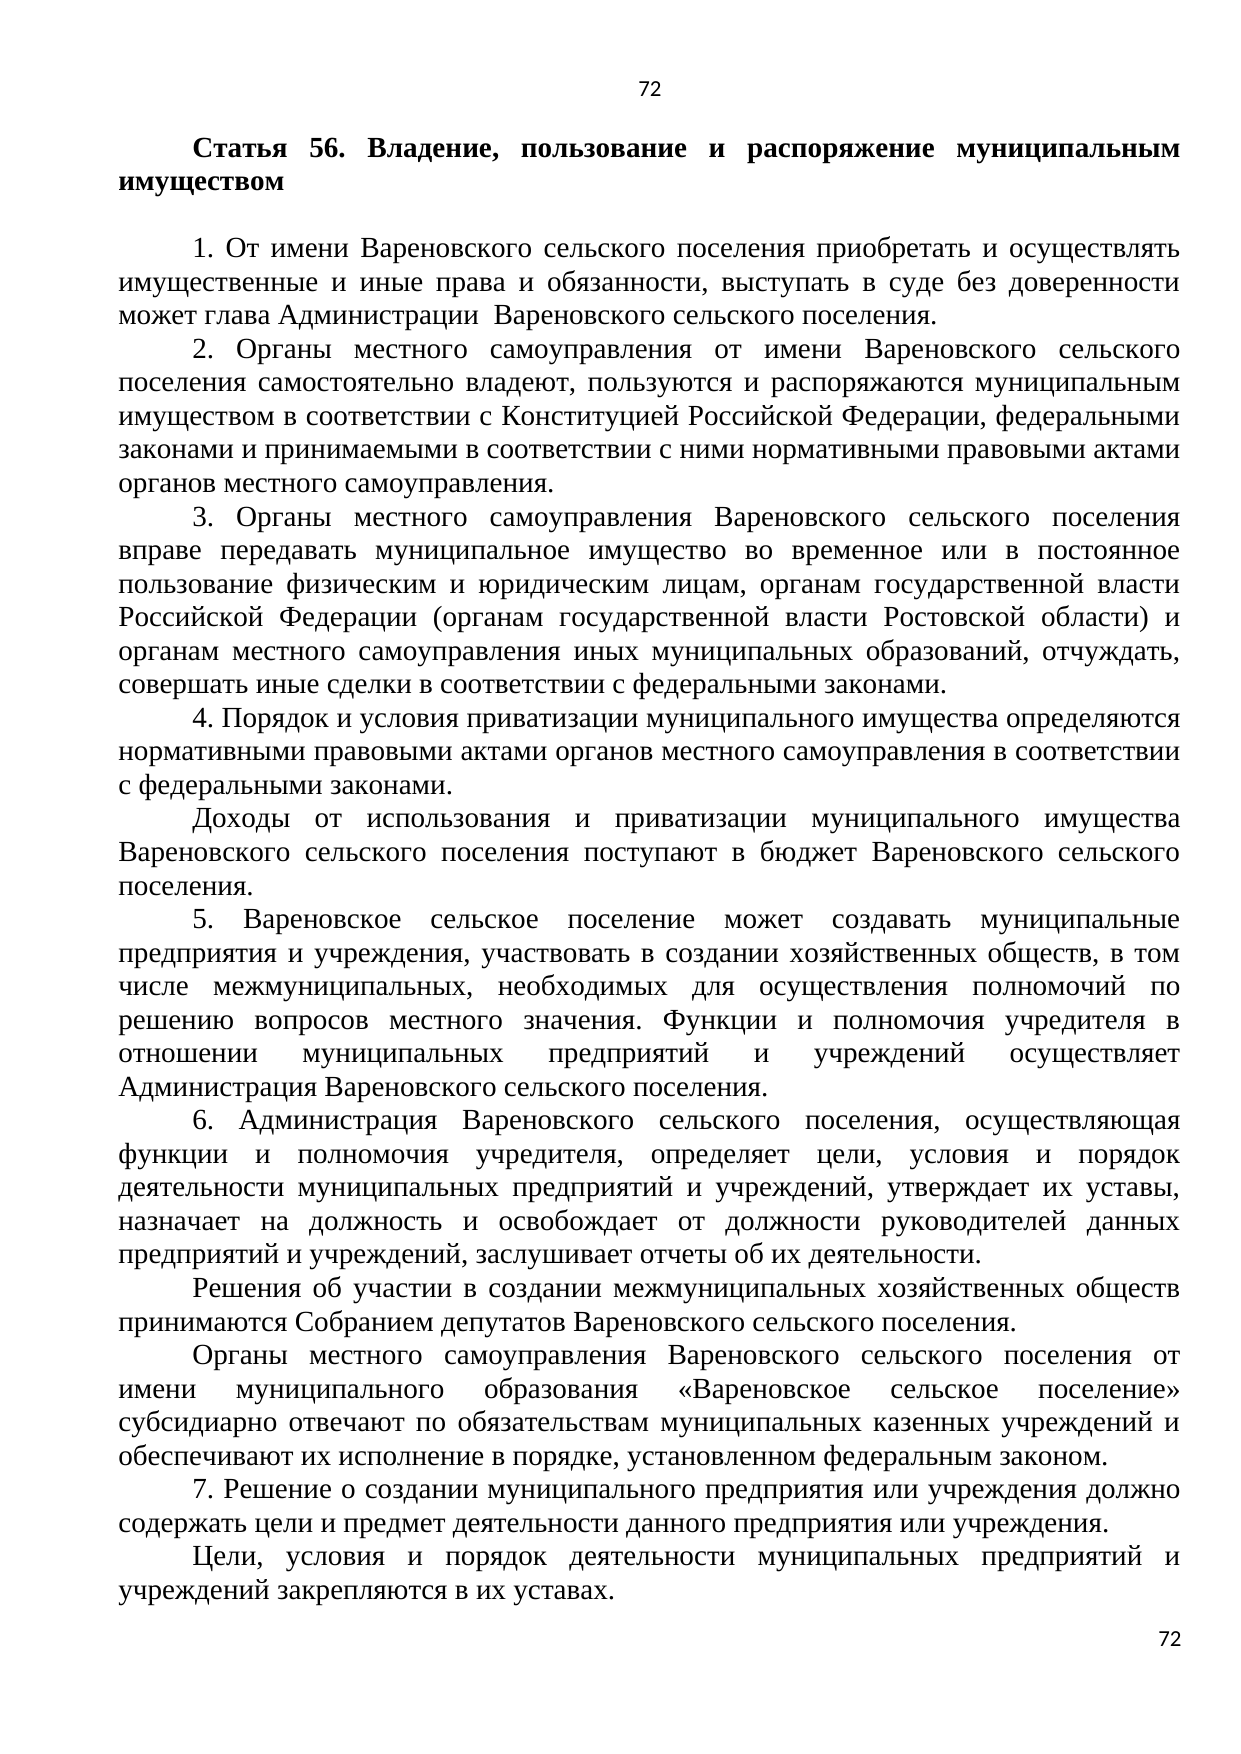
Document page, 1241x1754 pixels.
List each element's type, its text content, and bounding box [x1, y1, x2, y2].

text Решения об участии в создании межмуниципальных хозяйственных обществ принимаются Собранием депутатов Вареновского сельского поселения. [118, 1270, 1181, 1337]
text 3. Органы местного самоуправления Вареновского сельского поселения вправе передавать муниципальное имущество во временное или в постоянное пользование физическим и юридическим лицам, органам государственной власти Российской Федерации (органам государственной власти Ростовской области) и органам местного самоуправления иных муниципальных образований, отчуждать, совершать иные сделки в соответствии с федеральными законами. [118, 499, 1181, 700]
text Доходы от использования и приватизации муниципального имущества Вареновского сельского поселения поступают в бюджет Вареновского сельского поселения. [118, 801, 1181, 901]
text 6. Администрация Вареновского сельского поселения, осуществляющая функции и полномочия учредителя, определяет цели, условия и порядок деятельности муниципальных предприятий и учреждений, утверждает их уставы, назначает на должность и освобождает от должности руководителей данных предприятий и учреждений, заслушивает отчеты об их деятельности. [118, 1102, 1181, 1270]
text Статья 56. Владение, пользование и распоряжение муниципальным имуществом [118, 130, 1181, 197]
text 1. От имени Вареновского сельского поселения приобретать и осуществлять имущественные и иные права и обязанности, выступать в суде без доверенности может глава Администрации Вареновского сельского поселения. [118, 230, 1181, 331]
text 7. Решение о создании муниципального предприятия или учреждения должно содержать цели и предмет деятельности данного предприятия или учреждения. [118, 1471, 1181, 1538]
text 2. Органы местного самоуправления от имени Вареновского сельского поселения самостоятельно владеют, пользуются и распоряжаются муниципальным имуществом в соответствии с Конституцией Российской Федерации, федеральными законами и принимаемыми в соответствии с ними нормативными правовыми актами органов местного самоуправления. [118, 331, 1181, 499]
text Органы местного самоуправления Вареновского сельского поселения от имени муниципального образования «Вареновское сельское поселение» субсидиарно отвечают по обязательствам муниципальных казенных учреждений и обеспечивают их исполнение в порядке, установленном федеральным законом. [118, 1337, 1181, 1471]
text 4. Порядок и условия приватизации муниципального имущества определяются нормативными правовыми актами органов местного самоуправления в соответствии с федеральными законами. [118, 700, 1181, 801]
text 5. Вареновское сельское поселение может создавать муниципальные предприятия и учреждения, участвовать в создании хозяйственных обществ, в том числе межмуниципальных, необходимых для осуществления полномочий по решению вопросов местного значения. Функции и полномочия учредителя в отношении муниципальных предприятий и учреждений осуществляет Администрация Вареновского сельского поселения. [118, 901, 1181, 1102]
text Цели, условия и порядок деятельности муниципальных предприятий и учреждений закрепляются в их уставах. [118, 1538, 1181, 1606]
